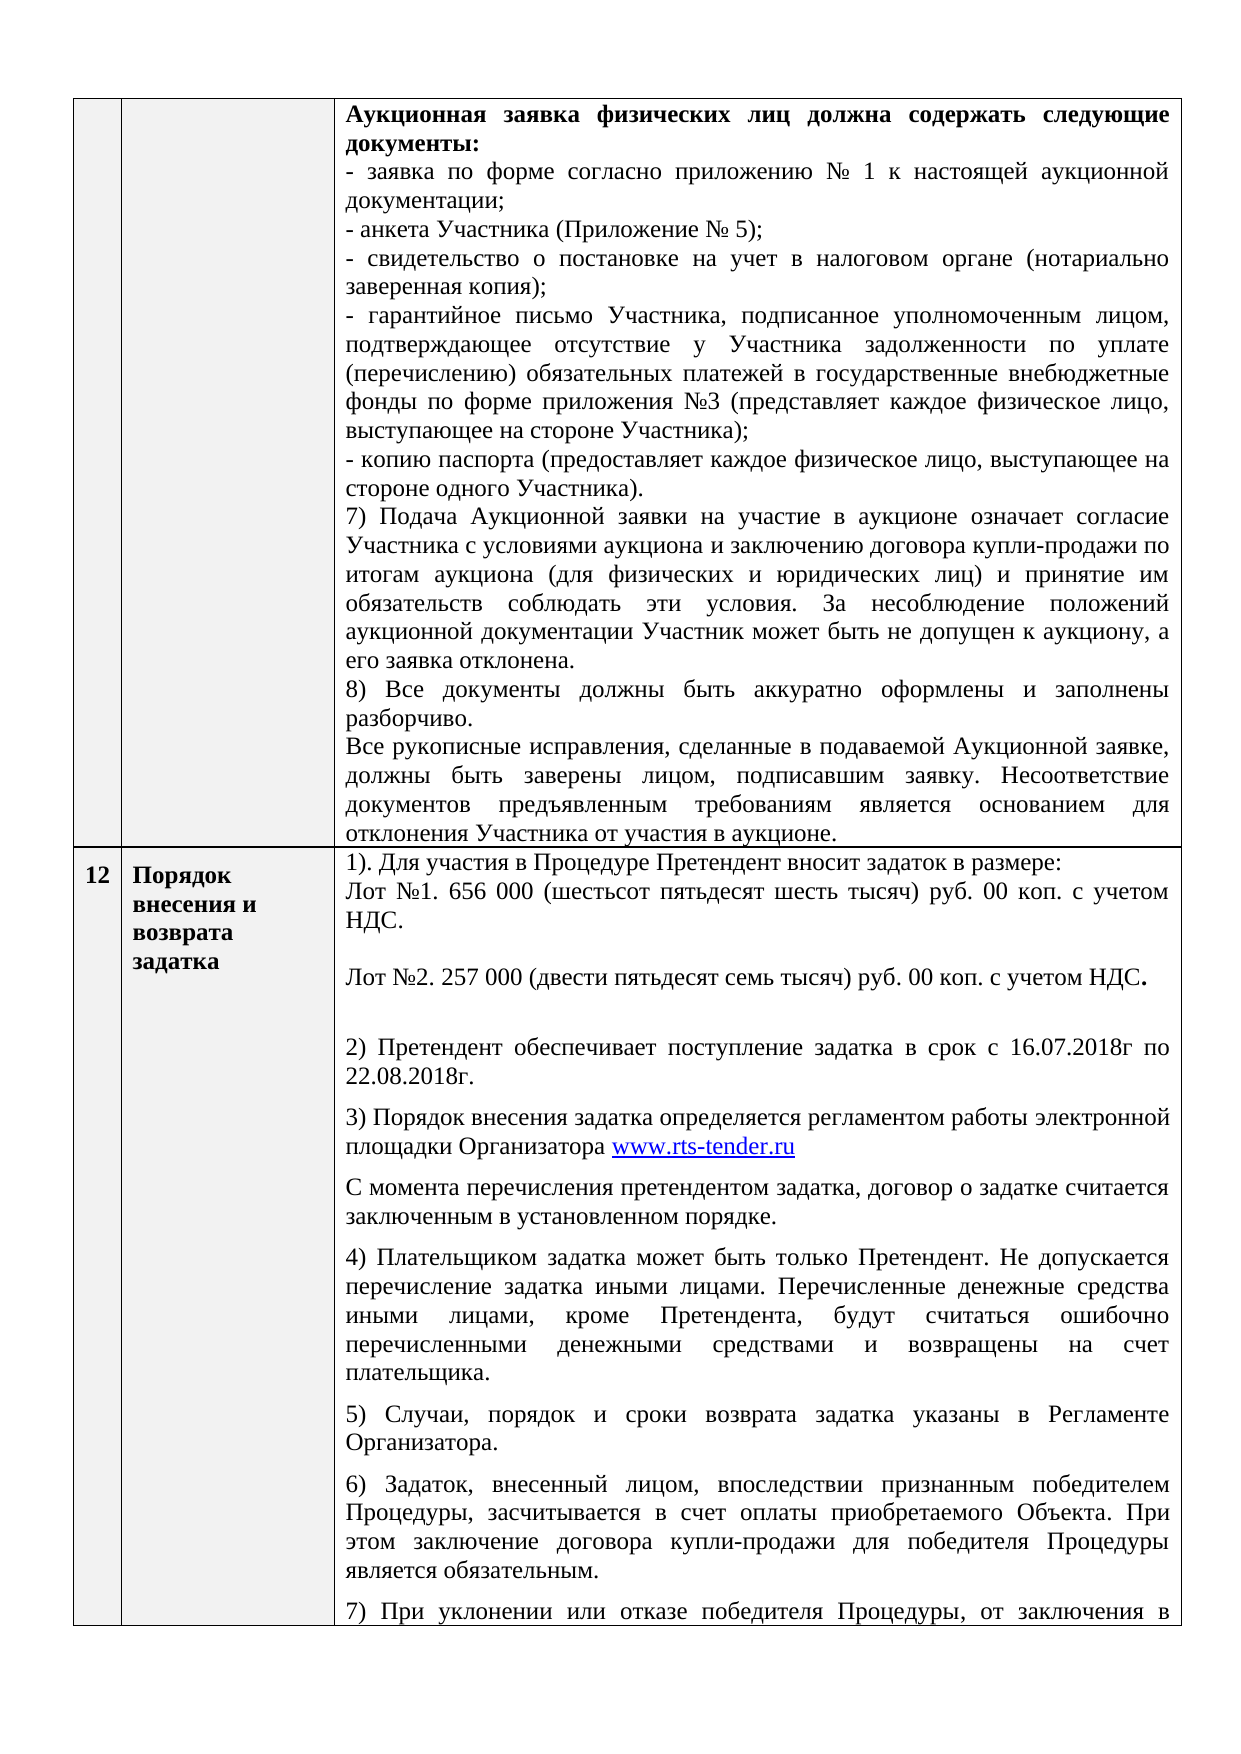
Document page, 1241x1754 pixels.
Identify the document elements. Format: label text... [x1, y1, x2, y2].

table_cell 11 [74, 99, 121, 846]
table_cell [335, 848, 1181, 1625]
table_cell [122, 99, 334, 846]
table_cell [122, 848, 334, 1625]
table_cell 12 [74, 848, 121, 1625]
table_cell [335, 99, 1181, 846]
